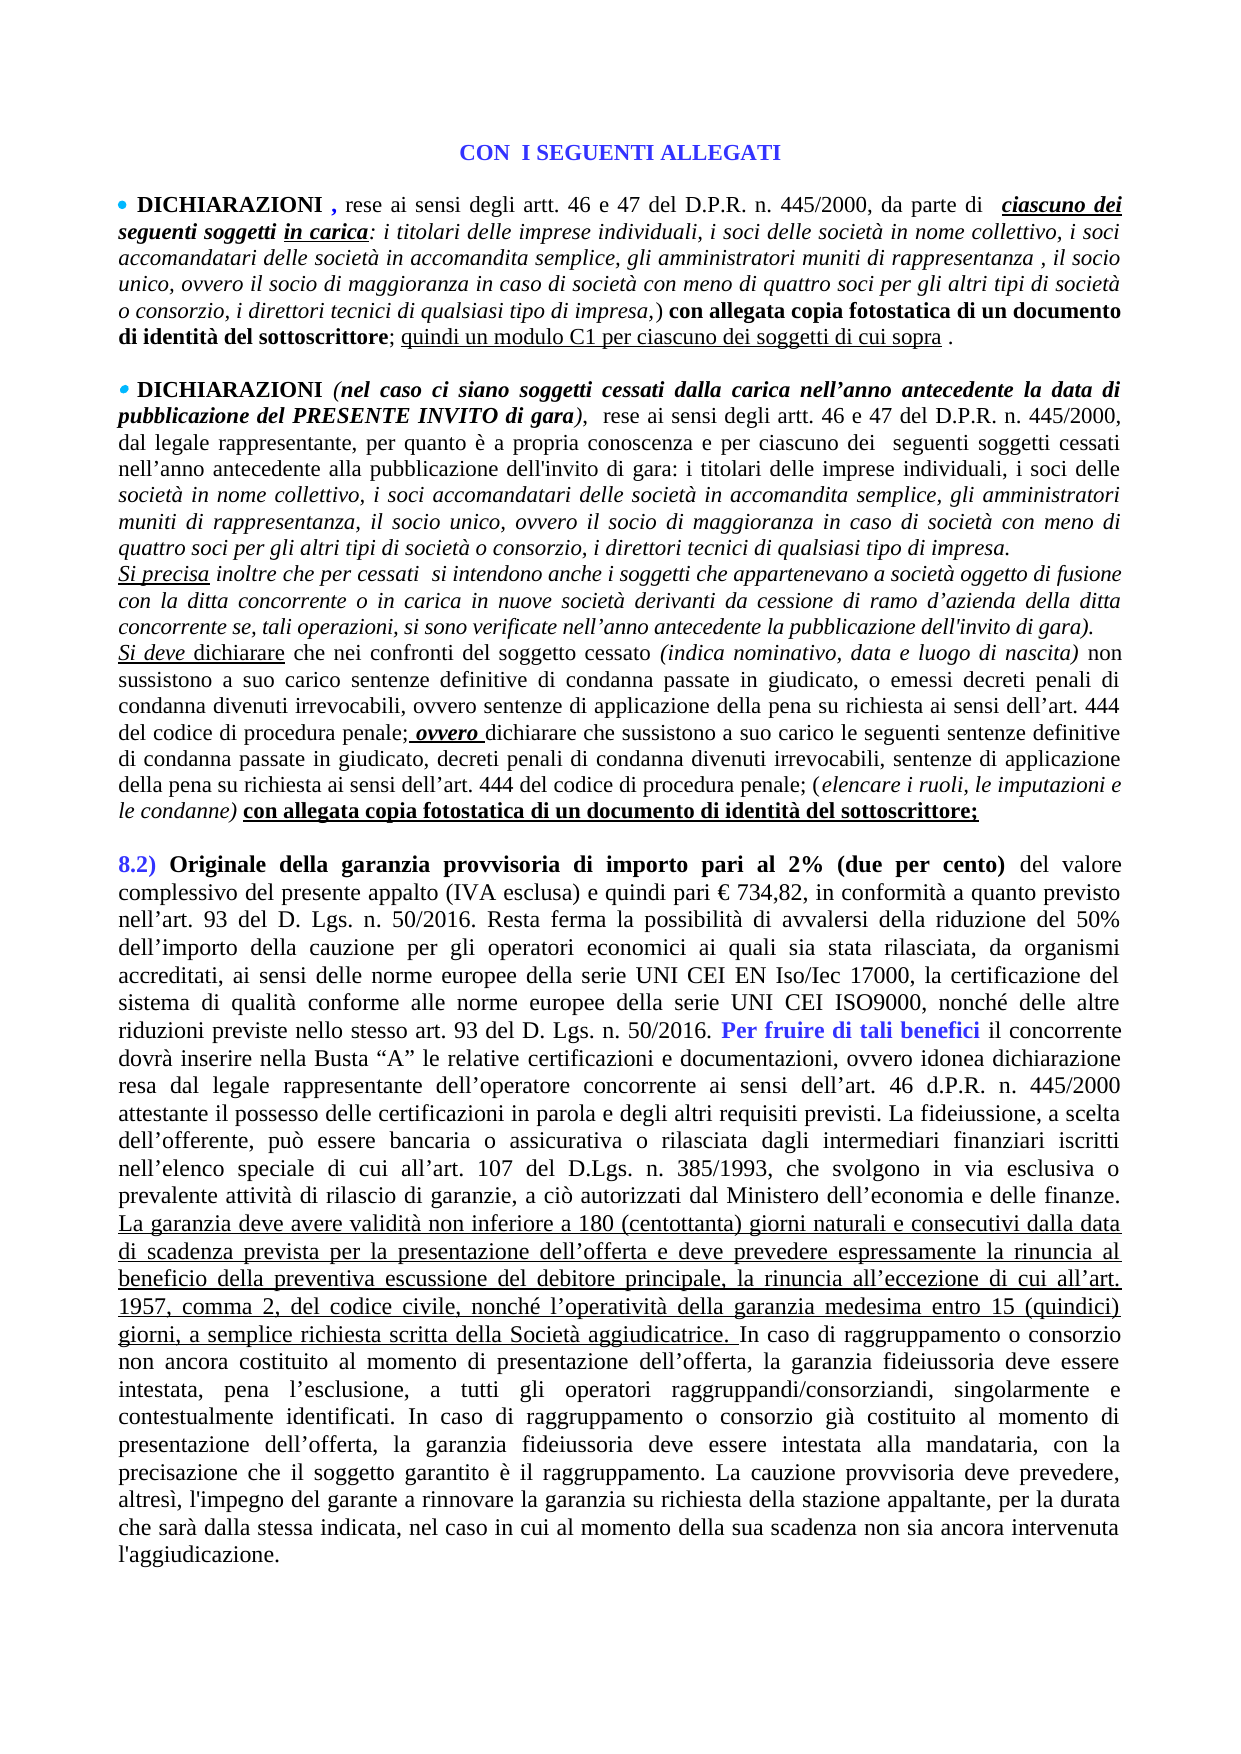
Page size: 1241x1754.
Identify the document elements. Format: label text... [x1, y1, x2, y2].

text CON I SEGUENTI ALLEGATI [118, 139, 1122, 165]
text Si deve dichiarare che nei confronti del soggetto cessato (indica nominativo, data e luogo di nascita) non sussistono a suo carico sentenze definitive di condanna passate in giudicato, o emessi decreti penali di condanna divenuti irrevocabili, ovvero sentenze di applicazione della pena su richiesta ai sensi dell’art. 444 del codice di procedura penale; ovvero dichiarare che sussistono a suo carico le seguenti sentenze definitive di condanna passate in giudicato, decreti penali di condanna divenuti irrevocabili, sentenze di applicazione della pena su richiesta ai sensi dell’art. 444 del codice di procedura penale; (elencare i ruoli, le imputazioni e le condanne) con allegata copia fotostatica di un documento di identità del sottoscrittore; [118, 639, 1122, 824]
text Si precisa inoltre che per cessati si intendono anche i soggetti che appartenevano a società oggetto di fusione con la ditta concorrente o in carica in nuove società derivanti da cessione di ramo d’azienda della ditta concorrente se, tali operazioni, si sono verificate nell’anno antecedente la pubblicazione dell'invito di gara). [118, 560, 1122, 639]
list DICHIARAZIONI (nel caso ci siano soggetti cessati dalla carica nell’anno antecedente la data di pubblicazione del PRESENTE INVITO di gara), rese ai sensi degli artt. 46 e 47 del D.P.R. n. 445/2000, dal legale rappresentante, per quanto è a propria conoscenza e per ciascuno dei seguenti soggetti cessati nell’anno antecedente alla pubblicazione dell'invito di gara: i titolari delle imprese individuali, i soci delle società in nome collettivo, i soci accomandatari delle società in accomandita semplice, gli amministratori muniti di rappresentanza, il socio unico, ovvero il socio di maggioranza in caso di società con meno di quattro soci per gli altri tipi di società o consorzio, i direttori tecnici di qualsiasi tipo di impresa. [118, 376, 1122, 560]
text 8.2) Originale della garanzia provvisoria di importo pari al 2% (due per cento) del valore complessivo del presente appalto (IVA esclusa) e quindi pari € 734,82, in conformità a quanto previsto nell’art. 93 del D. Lgs. n. 50/2016. Resta ferma la possibilità di avvalersi della riduzione del 50% dell’importo della cauzione per gli operatori economici ai quali sia stata rilasciata, da organismi accreditati, ai sensi delle norme europee della serie UNI CEI EN Iso/Iec 17000, la certificazione del sistema di qualità conforme alle norme europee della serie UNI CEI ISO9000, nonché delle altre riduzioni previste nello stesso art. 93 del D. Lgs. n. 50/2016. Per fruire di tali benefici il concorrente dovrà inserire nella Busta “A” le relative certificazioni e documentazioni, ovvero idonea dichiarazione resa dal legale rappresentante dell’operatore concorrente ai sensi dell’art. 46 d.P.R. n. 445/2000 attestante il possesso delle certificazioni in parola e degli altri requisiti previsti. La fideiussione, a scelta dell’offerente, può essere bancaria o assicurativa o rilasciata dagli intermediari finanziari iscritti nell’elenco speciale di cui all’art. 107 del D.Lgs. n. 385/1993, che svolgono in via esclusiva o prevalente attività di rilascio di garanzie, a ciò autorizzati dal Ministero dell’economia e delle finanze. La garanzia deve avere validità non inferiore a 180 (centottanta) giorni naturali e consecutivi dalla data di scadenza prevista per la presentazione dell’offerta e deve prevedere espressamente la rinuncia al beneficio della preventiva escussione del debitore principale, la rinuncia all’eccezione di cui all’art. 1957, comma 2, del codice civile, nonché l’operatività della garanzia medesima entro 15 (quindici) giorni, a semplice richiesta scritta della Società aggiudicatrice. In caso di raggruppamento o consorzio non ancora costituito al momento di presentazione dell’offerta, la garanzia fideiussoria deve essere intestata, pena l’esclusione, a tutti gli operatori raggruppandi/consorziandi, singolarmente e contestualmente identificati. In caso di raggruppamento o consorzio già costituito al momento di presentazione dell’offerta, la garanzia fideiussoria deve essere intestata alla mandataria, con la precisazione che il soggetto garantito è il raggruppamento. La cauzione provvisoria deve prevedere, altresì, l'impegno del garante a rinnovare la garanzia su richiesta della stazione appaltante, per la durata che sarà dalla stessa indicata, nel caso in cui al momento della sua scadenza non sia ancora intervenuta l'aggiudicazione. [118, 1290, 1122, 1568]
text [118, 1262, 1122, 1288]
list DICHIARAZIONI , rese ai sensi degli artt. 46 e 47 del D.P.R. n. 445/2000, da parte di ciascuno dei seguenti soggetti in carica: i titolari delle imprese individuali, i soci delle società in nome collettivo, i soci accomandatari delle società in accomandita semplice, gli amministratori muniti di rappresentanza , il socio unico, ovvero il socio di maggioranza in caso di società con meno di quattro soci per gli altri tipi di società o consorzio, i direttori tecnici di qualsiasi tipo di impresa,) con allegata copia fotostatica di un documento di identità del sottoscrittore; quindi un modulo C1 per ciascuno dei soggetti di cui sopra . [118, 191, 1122, 349]
text 8.2) Originale della garanzia provvisoria di importo pari al 2% (due per cento) del valore complessivo del presente appalto (IVA esclusa) e quindi pari € 734,82, in conformità a quanto previsto nell’art. 93 del D. Lgs. n. 50/2016. Resta ferma la possibilità di avvalersi della riduzione del 50% dell’importo della cauzione per gli operatori economici ai quali sia stata rilasciata, da organismi accreditati, ai sensi delle norme europee della serie UNI CEI EN Iso/Iec 17000, la certificazione del sistema di qualità conforme alle norme europee della serie UNI CEI ISO9000, nonché delle altre riduzioni previste nello stesso art. 93 del D. Lgs. n. 50/2016. Per fruire di tali benefici il concorrente dovrà inserire nella Busta “A” le relative certificazioni e documentazioni, ovvero idonea dichiarazione resa dal legale rappresentante dell’operatore concorrente ai sensi dell’art. 46 d.P.R. n. 445/2000 attestante il possesso delle certificazioni in parola e degli altri requisiti previsti. La fideiussione, a scelta dell’offerente, può essere bancaria o assicurativa o rilasciata dagli intermediari finanziari iscritti nell’elenco speciale di cui all’art. 107 del D.Lgs. n. 385/1993, che svolgono in via esclusiva o prevalente attività di rilascio di garanzie, a ciò autorizzati dal Ministero dell’economia e delle finanze. La garanzia deve avere validità non inferiore a 180 (centottanta) giorni naturali e consecutivi dalla data di scadenza prevista per la presentazione dell’offerta e deve prevedere espressamente la rinuncia al beneficio della preventiva escussione del debitore principale, la rinuncia all’eccezione di cui all’art. 1957, comma 2, del codice civile, nonché l’operatività della garanzia medesima entro 15 (quindici) giorni, a semplice richiesta scritta della Società aggiudicatrice. In caso di raggruppamento o consorzio non ancora costituito al momento di presentazione dell’offerta, la garanzia fideiussoria deve essere intestata, pena l’esclusione, a tutti gli operatori raggruppandi/consorziandi, singolarmente e contestualmente identificati. In caso di raggruppamento o consorzio già costituito al momento di presentazione dell’offerta, la garanzia fideiussoria deve essere intestata alla mandataria, con la precisazione che il soggetto garantito è il raggruppamento. La cauzione provvisoria deve prevedere, altresì, l'impegno del garante a rinnovare la garanzia su richiesta della stazione appaltante, per la durata che sarà dalla stessa indicata, nel caso in cui al momento della sua scadenza non sia ancora intervenuta l'aggiudicazione. [118, 850, 1122, 1233]
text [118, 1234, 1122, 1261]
